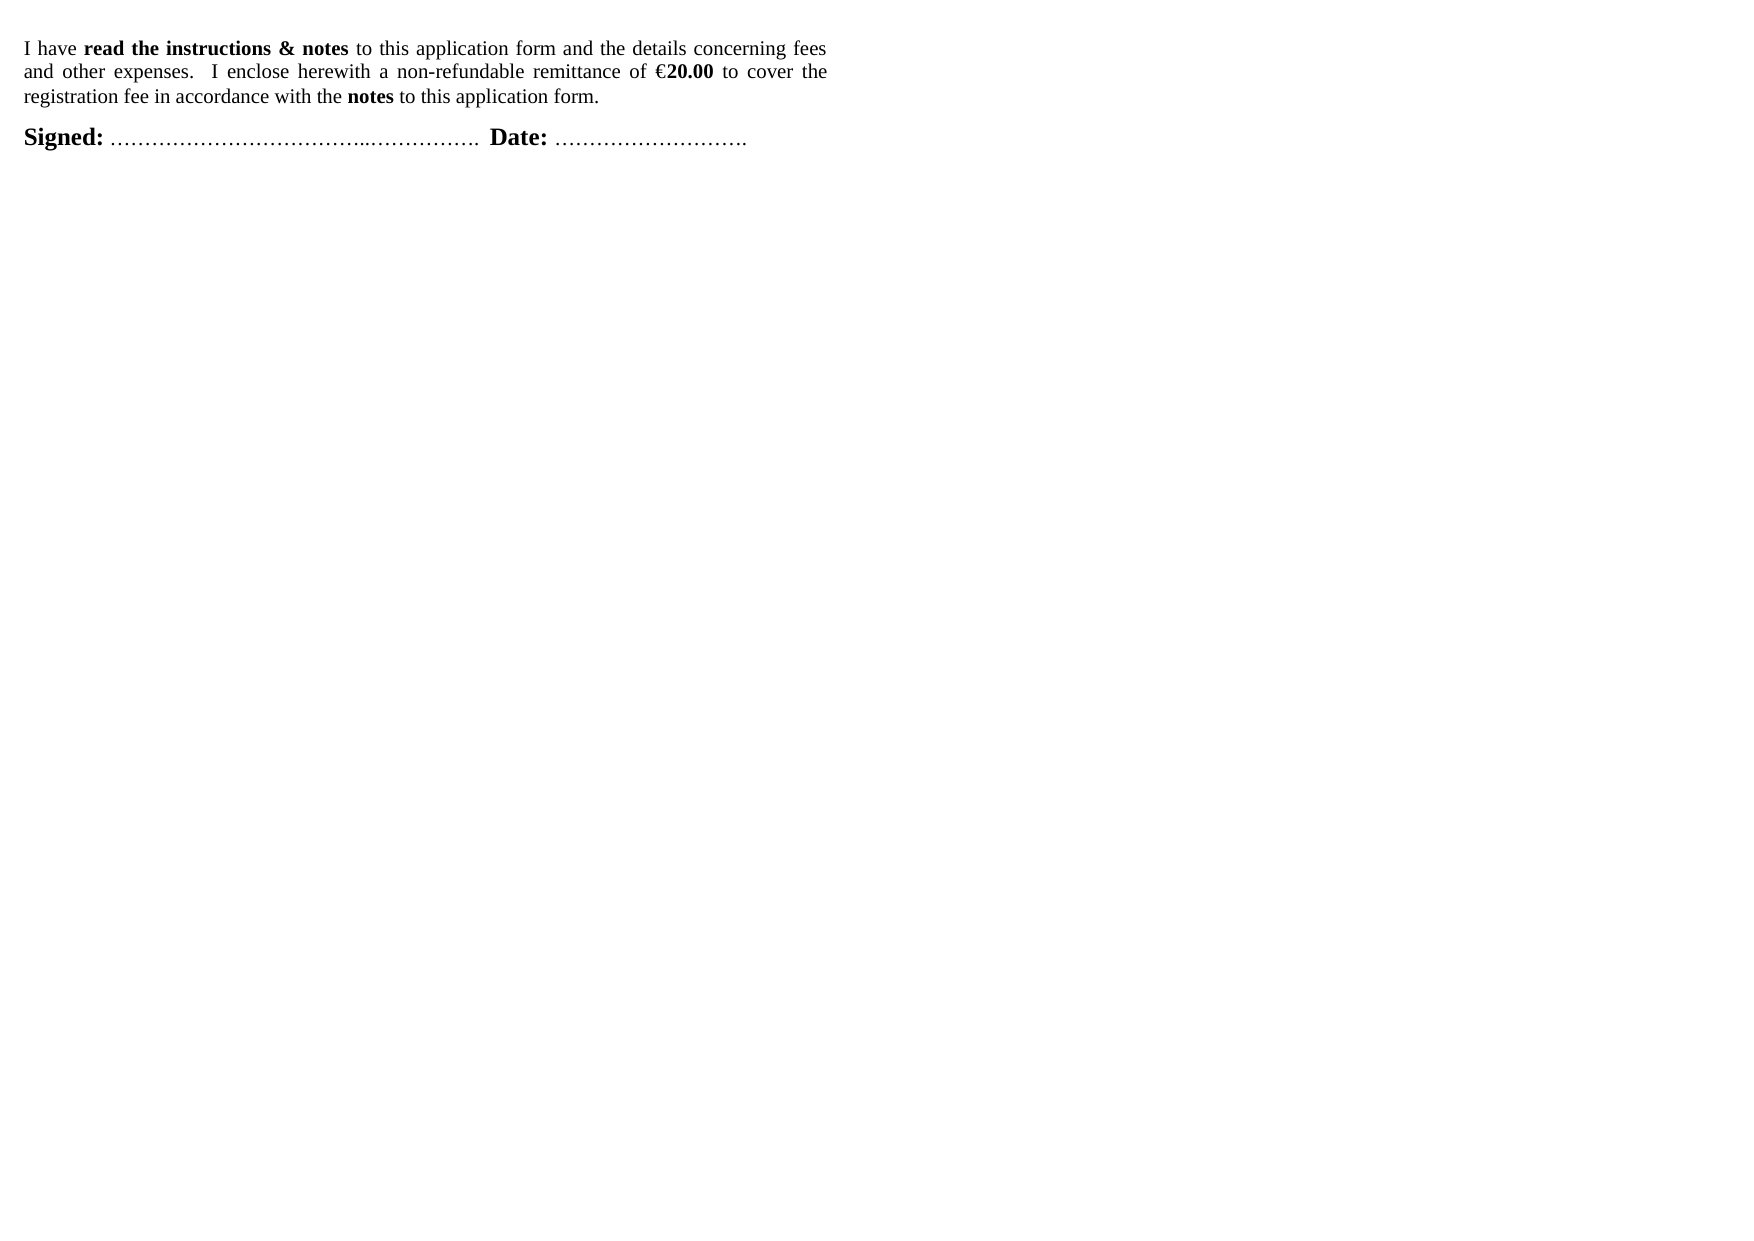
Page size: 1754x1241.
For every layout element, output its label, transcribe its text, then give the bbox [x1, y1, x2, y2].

text Signed: ………………………………..……………. Date: ………………………. [23, 122, 827, 151]
text I have read the instructions & notes to this application form and the details concerning fees and other expenses. I enclose herewith a non-refundable remittance of €20.00 to cover the registration fee in accordance with the notes to this application form. [23, 35, 827, 108]
